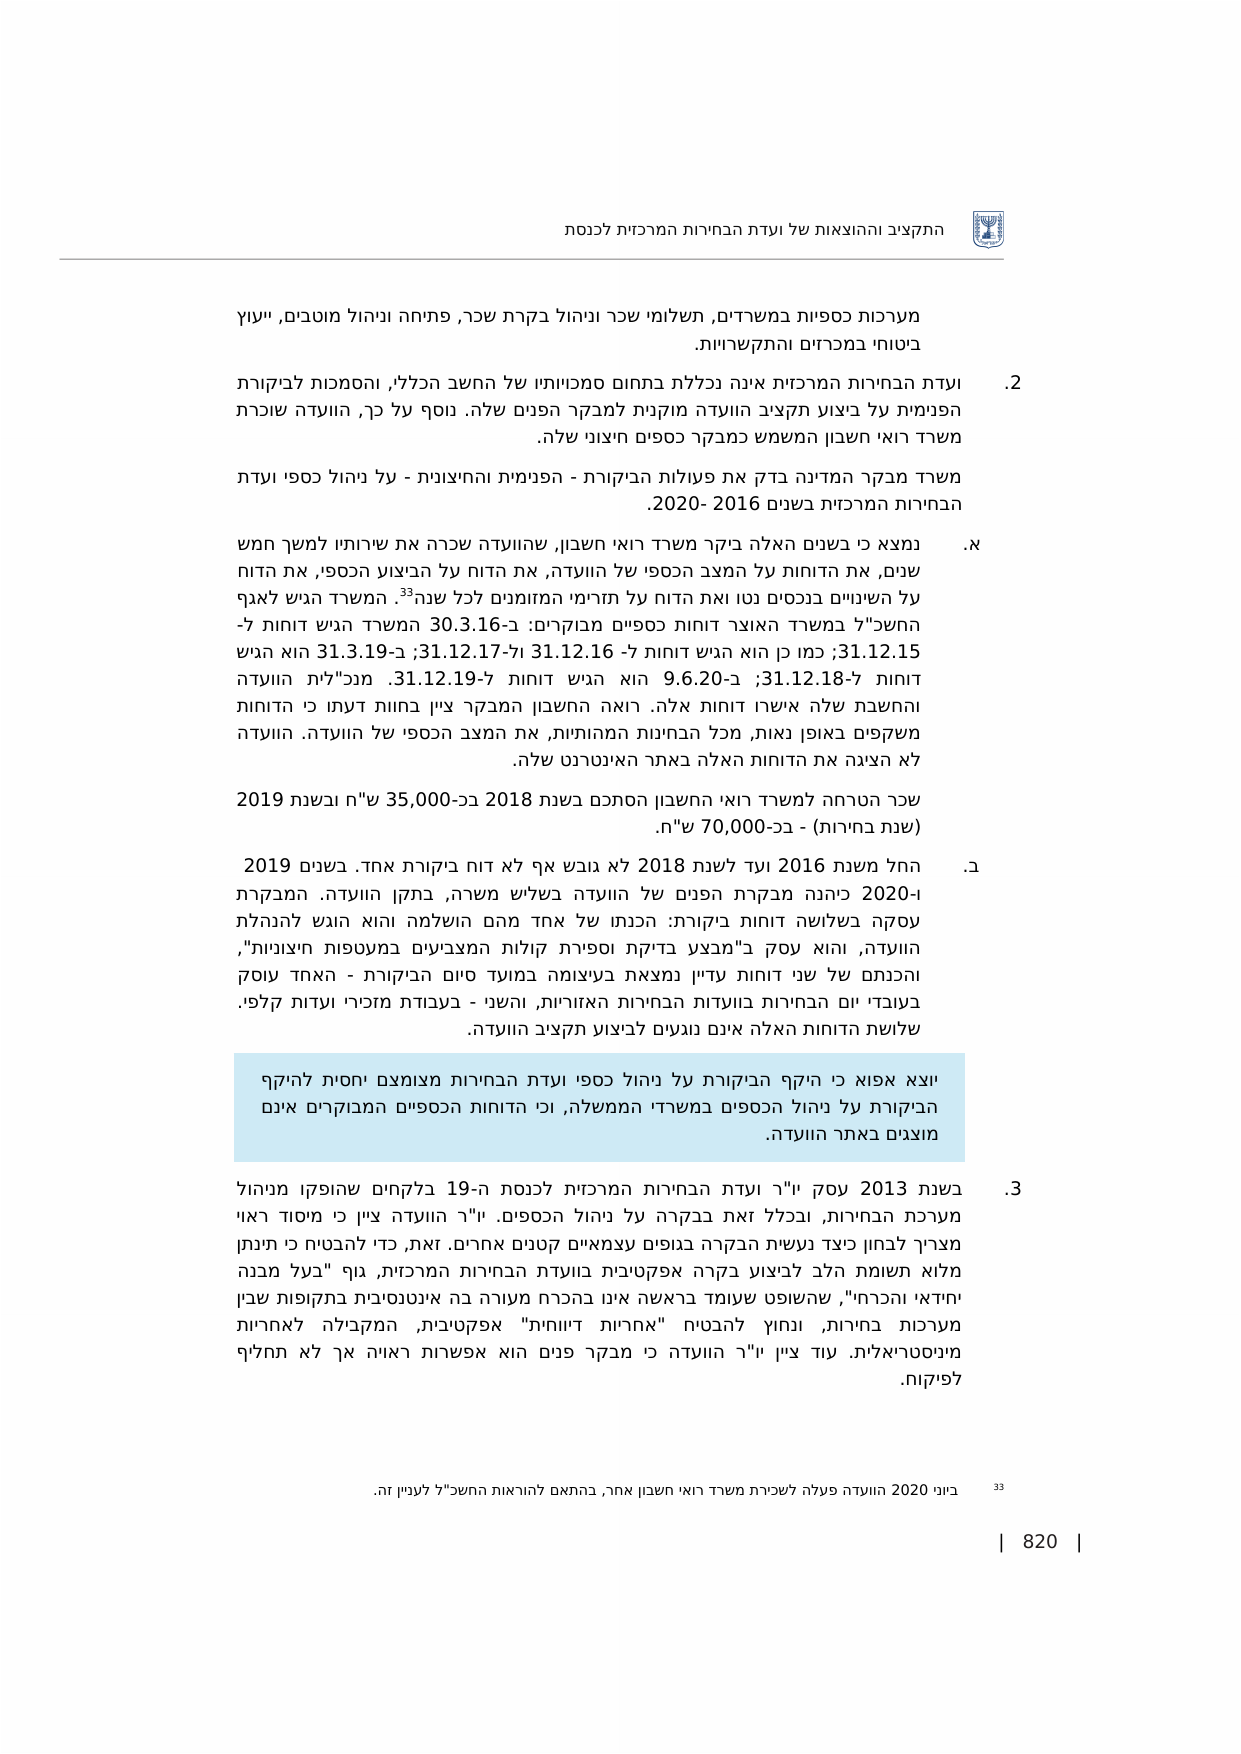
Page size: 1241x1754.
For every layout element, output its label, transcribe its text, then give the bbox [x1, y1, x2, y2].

picture [1, 1, 1240, 1753]
list ועדת הבחירות המרכזית אינה נכללת בתחום סמכויותיו של החשב הכללי, והסמכות לביקורת הפנימית על ביצוע תקציב הוועדה מוקנית למבקר הפנים שלה. נוסף על כך, הוועדה שוכרת משרד רואי חשבון המשמש כמבקר כספים חיצוני שלה. [236, 368, 1004, 449]
list שכר הטרחה למשרד רואי החשבון הסתכם בשנת 2018 בכ-35,000 ש"ח ובשנת 2019 (שנת בחירות) - בכ-70,000 ש"ח. [236, 784, 921, 839]
list נמצא כי בשנים האלה ביקר משרד רואי חשבון, שהוועדה שכרה את שירותיו למשך חמש שנים, את הדוחות על המצב הכספי של הוועדה, את הדוח על הביצוע הכספי, את הדוח על השינויים בנכסים נטו ואת הדוח על תזרימי המזומנים לכל שנה. המשרד הגיש לאגף החשכ"ל במשרד האוצר דוחות כספיים מבוקרים: ב-30.3.16 המשרד הגיש דוחות ל-31.12.15; כמו כן הוא הגיש דוחות ל- 31.12.16 ול-31.12.17; ב-31.3.19 הוא הגיש דוחות ל-31.12.18; ב-9.6.20 הוא הגיש דוחות ל-31.12.19. מנכ"לית הוועדה והחשבת שלה אישרו דוחות אלה. רואה החשבון המבקר ציין בחוות דעתו כי הדוחות משקפים באופן נאות, מכל הבחינות המהותיות, את המצב הכספי של הוועדה. הוועדה לא הציגה את הדוחות האלה באתר האינטרנט שלה. [236, 528, 963, 772]
list החל משנת 2016 ועד לשנת 2018 לא גובש אף לא דוח ביקורת אחד. בשנים 2019 ו-2020 כיהנה מבקרת הפנים של הוועדה בשליש משרה, בתקן הוועדה. המבקרת עסקה בשלושה דוחות ביקורת: הכנתו של אחד מהם הושלמה והוא הוגש להנהלת הוועדה, והוא עסק ב"מבצע בדיקת וספירת קולות המצביעים במעטפות חיצוניות", והכנתם של שני דוחות עדיין נמצאת בעיצומה במועד סיום הביקורת - האחד עוסק בעובדי יום הבחירות בוועדות הבחירות האזוריות, והשני - בעבודת מזכירי ועדות קלפי. שלושת הדוחות האלה אינם נוגעים לביצוע תקציב הוועדה. [236, 851, 963, 1041]
list בשנת 2013 עסק יו"ר ועדת הבחירות המרכזית לכנסת ה-19 בלקחים שהופקו מניהול מערכת הבחירות, ובכלל זאת בבקרה על ניהול הכספים. יו"ר הוועדה ציין כי מיסוד ראוי מצריך לבחון כיצד נעשית הבקרה בגופים עצמאיים קטנים אחרים. זאת, כדי להבטיח כי תינתן מלוא תשומת הלב לביצוע בקרה אפקטיבית בוועדת הבחירות המרכזית, גוף "בעל מבנה יחידאי והכרחי", שהשופט שעומד בראשה אינו בהכרח מעורה בה אינטנסיבית בתקופות שבין מערכות בחירות, ונחוץ להבטיח "אחריות דיווחית" אפקטיבית, המקבילה לאחריות מיניסטריאלית. עוד ציין יו"ר הוועדה כי מבקר פנים הוא אפשרות ראויה אך לא תחליף לפיקוח. [236, 1174, 1004, 1391]
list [236, 301, 963, 355]
text משרד מבקר המדינה בדק את פעולות הביקורת - הפנימית והחיצונית - על ניהול כספי ועדת הבחירות המרכזית בשנים 2016 -2020. [236, 462, 963, 516]
text יוצא אפוא כי היקף הביקורת על ניהול כספי ועדת הבחירות מצומצם יחסית להיקף הביקורת על ניהול הכספים במשרדי הממשלה, וכי הדוחות הכספיים המבוקרים אינם מוצגים באתר הוועדה. [237, 1056, 962, 1158]
